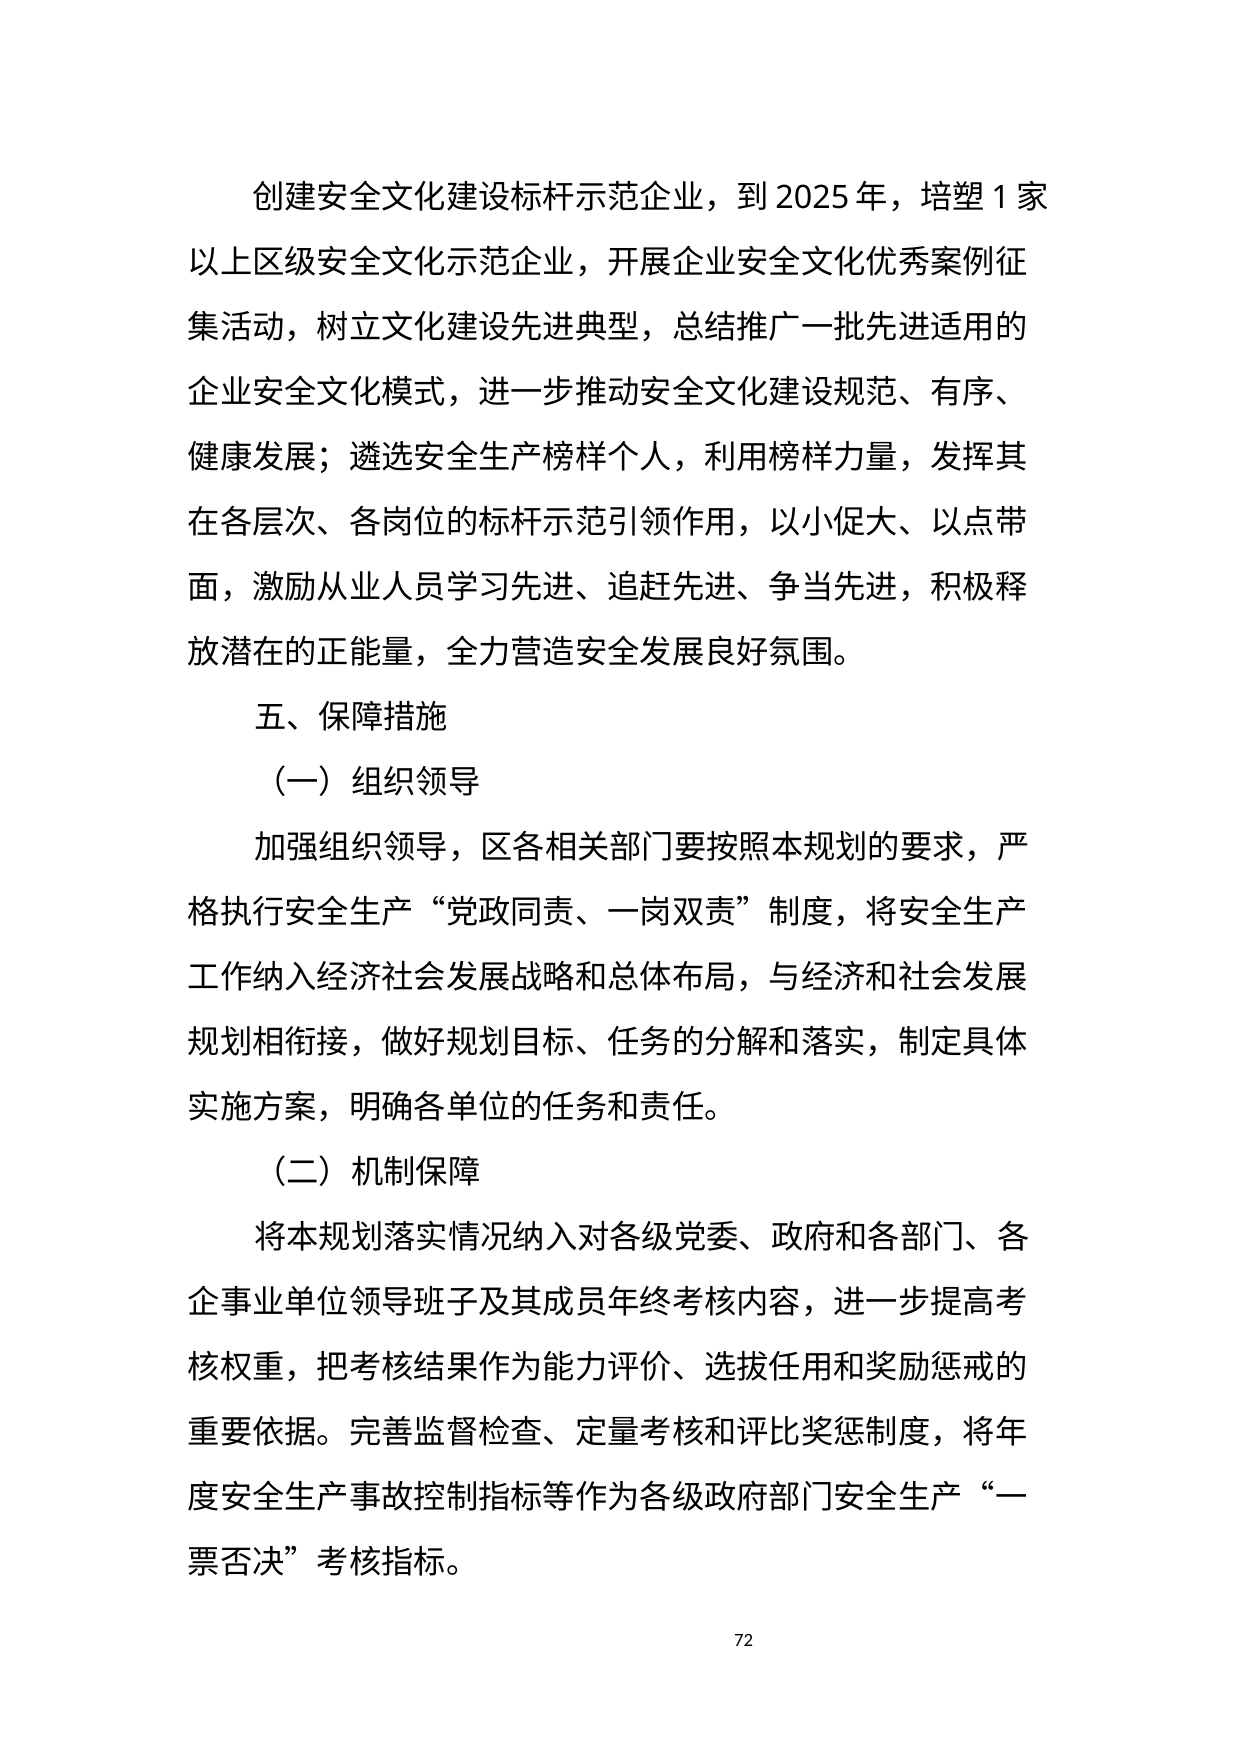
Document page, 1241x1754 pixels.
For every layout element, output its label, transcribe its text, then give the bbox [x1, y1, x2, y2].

text 将本规划落实情况纳入对各级党委、政府和各部门、各企事业单位领导班子及其成员年终考核内容，进一步提高考核权重，把考核结果作为能力评价、选拔任用和奖励惩戒的重要依据。完善监督检查、定量考核和评比奖惩制度，将年度安全生产事故控制指标等作为各级政府部门安全生产“一票否决”考核指标。 [187, 1202, 1053, 1592]
text （一）组织领导 [187, 747, 1053, 812]
text 创建安全文化建设标杆示范企业，到2025年，培塑1家以上区级安全文化示范企业，开展企业安全文化优秀案例征集活动，树立文化建设先进典型，总结推广一批先进适用的企业安全文化模式，进一步推动安全文化建设规范、有序、健康发展；遴选安全生产榜样个人，利用榜样力量，发挥其在各层次、各岗位的标杆示范引领作用，以小促大、以点带面，激励从业人员学习先进、追赶先进、争当先进，积极释放潜在的正能量，全力营造安全发展良好氛围。 [187, 162, 1053, 682]
text （二）机制保障 [187, 1137, 1053, 1202]
text 加强组织领导，区各相关部门要按照本规划的要求，严格执行安全生产“党政同责、一岗双责”制度，将安全生产工作纳入经济社会发展战略和总体布局，与经济和社会发展规划相衔接，做好规划目标、任务的分解和落实，制定具体实施方案，明确各单位的任务和责任。 [187, 812, 1053, 1137]
text 五、保障措施 [187, 682, 1053, 747]
